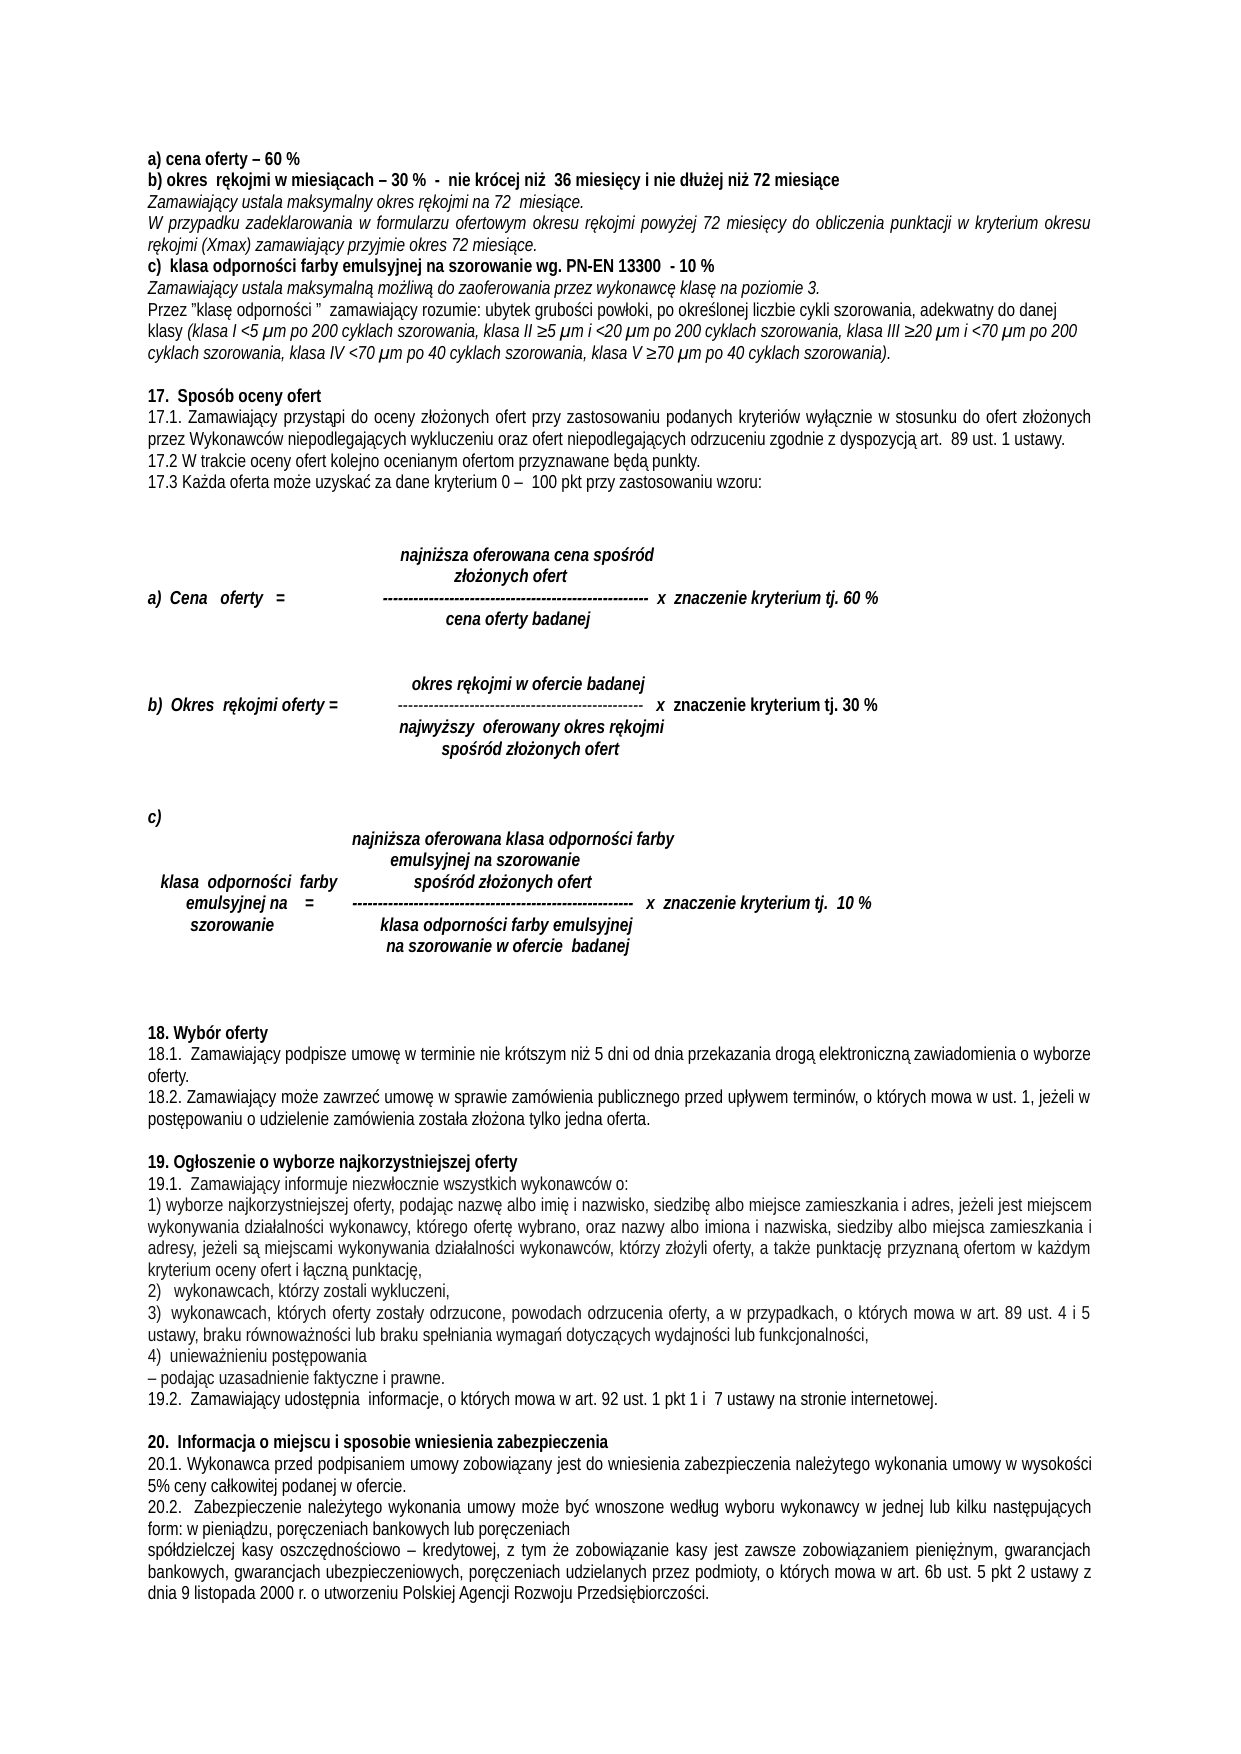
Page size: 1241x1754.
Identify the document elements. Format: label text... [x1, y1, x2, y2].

text Zamawiający ustala maksymalną możliwą do zaoferowania przez wykonawcę klasę na poziomie 3. [148, 277, 1093, 298]
text emulsyjnej na szorowanie [148, 849, 1093, 871]
text c) klasa odporności farby emulsyjnej na szorowanie wg. PN-EN 13300 - 10 % [148, 255, 1093, 277]
text 17.2 W trakcie oceny ofert kolejno ocenianym ofertom przyznawane będą punkty. [148, 449, 1093, 471]
text 17. Sposób oceny ofert [148, 385, 1093, 406]
text najniższa oferowana klasa odporności farby [148, 828, 1093, 849]
text Zamawiający ustala maksymalny okres rękojmi na 72 miesiące. [148, 191, 1093, 212]
text 1) wyborze najkorzystniejszej oferty, podając nazwę albo imię i nazwisko, siedzibę albo miejsce zamieszkania i adres, jeżeli jest miejscem wykonywania działalności wykonawcy, którego ofertę wybrano, oraz nazwy albo imiona i nazwiska, siedziby albo miejsca zamieszkania i adresy, jeżeli są miejscami wykonywania działalności wykonawców, którzy złożyli oferty, a także punktację przyznaną ofertom w każdym kryterium oceny ofert i łączną punktację, [148, 1194, 1093, 1280]
text 17.1. Zamawiający przystąpi do oceny złożonych ofert przy zastosowaniu podanych kryteriów wyłącznie w stosunku do ofert złożonych przez Wykonawców niepodlegających wykluczeniu oraz ofert niepodlegających odrzuceniu zgodnie z dyspozycją art. 89 ust. 1 ustawy. [148, 406, 1093, 449]
text 20. Informacja o miejscu i sposobie wniesienia zabezpieczenia [148, 1431, 1093, 1453]
text 19.1. Zamawiający informuje niezwłocznie wszystkich wykonawców o: [148, 1173, 1093, 1194]
text 2) wykonawcach, którzy zostali wykluczeni, [148, 1280, 1093, 1302]
text 17.3 Każda oferta może uzyskać za dane kryterium 0 – 100 pkt przy zastosowaniu wzoru: [148, 471, 1093, 493]
text okres rękojmi w ofercie badanej [148, 673, 1093, 694]
text a) Cena oferty = ---------------------------------------------------- x znaczenie kryterium tj. 60 % [148, 587, 1093, 608]
text a) cena oferty – 60 % [148, 148, 1093, 169]
text emulsyjnej na = ------------------------------------------------------- x znaczenie kryterium tj. 10 % [148, 892, 1093, 914]
text 19.2. Zamawiający udostępnia informacje, o których mowa w art. 92 ust. 1 pkt 1 i 7 ustawy na stronie internetowej. [148, 1388, 1093, 1410]
text 4) unieważnieniu postępowania [148, 1345, 1093, 1367]
text 3) wykonawcach, których oferty zostały odrzucone, powodach odrzucenia oferty, a w przypadkach, o których mowa w art. 89 ust. 4 i 5 ustawy, braku równoważności lub braku spełniania wymagań dotyczących wydajności lub funkcjonalności, [148, 1302, 1093, 1345]
text Przez ”klasę odporności ” zamawiający rozumie: ubytek grubości powłoki, po określonej liczbie cykli szorowania, adekwatny do danej klasy (klasa I <5 μm po 200 cyklach szorowania, klasa II ≥5 μm i <20 μm po 200 cyklach szorowania, klasa III ≥20 μm i <70 μm po 200 cyklach szorowania, klasa IV <70 μm po 40 cyklach szorowania, klasa V ≥70 μm po 40 cyklach szorowania). [148, 298, 1093, 363]
text złożonych ofert [148, 565, 1093, 587]
text – podając uzasadnienie faktyczne i prawne. [148, 1367, 1093, 1388]
text W przypadku zadeklarowania w formularzu ofertowym okresu rękojmi powyżej 72 miesięcy do obliczenia punktacji w kryterium okresu rękojmi (Xmax) zamawiający przyjmie okres 72 miesiące. [148, 212, 1093, 255]
text 19. Ogłoszenie o wyborze najkorzystniejszej oferty [148, 1151, 1093, 1173]
text c) [148, 806, 1093, 828]
text b) Okres rękojmi oferty = ------------------------------------------------ x znaczenie kryterium tj. 30 % najwyższy oferowany okres rękojmi [148, 694, 1093, 737]
text 20.1. Wykonawca przed podpisaniem umowy zobowiązany jest do wniesienia zabezpieczenia należytego wykonania umowy w wysokości 5% ceny całkowitej podanej w ofercie. [148, 1453, 1093, 1496]
text 18.1. Zamawiający podpisze umowę w terminie nie krótszym niż 5 dni od dnia przekazania drogą elektroniczną zawiadomienia o wyborze oferty. [148, 1043, 1093, 1086]
text 18.2. Zamawiający może zawrzeć umowę w sprawie zamówienia publicznego przed upływem terminów, o których mowa w ust. 1, jeżeli w postępowaniu o udzielenie zamówienia została złożona tylko jedna oferta. [148, 1086, 1093, 1129]
text b) okres rękojmi w miesiącach – 30 % - nie krócej niż 36 miesięcy i nie dłużej niż 72 miesiące [148, 169, 1093, 191]
text 18. Wybór oferty [148, 1022, 1093, 1043]
text 20.2. Zabezpieczenie należytego wykonania umowy może być wnoszone według wyboru wykonawcy w jednej lub kilku następujących form: w pieniądzu, poręczeniach bankowych lub poręczeniach [148, 1496, 1093, 1539]
text najniższa oferowana cena spośród [221, 543, 1093, 565]
text szorowanie klasa odporności farby emulsyjnej na szorowanie w ofercie badanej [148, 914, 1093, 957]
text klasa odporności farby spośród złożonych ofert [148, 871, 1093, 892]
text spośród złożonych ofert [148, 737, 1093, 759]
text cena oferty badanej [148, 608, 1093, 630]
text spółdzielczej kasy oszczędnościowo – kredytowej, z tym że zobowiązanie kasy jest zawsze zobowiązaniem pieniężnym, gwarancjach bankowych, gwarancjach ubezpieczeniowych, poręczeniach udzielanych przez podmioty, o których mowa w art. 6b ust. 5 pkt 2 ustawy z dnia 9 listopada 2000 r. o utworzeniu Polskiej Agencji Rozwoju Przedsiębiorczości. [148, 1539, 1093, 1604]
